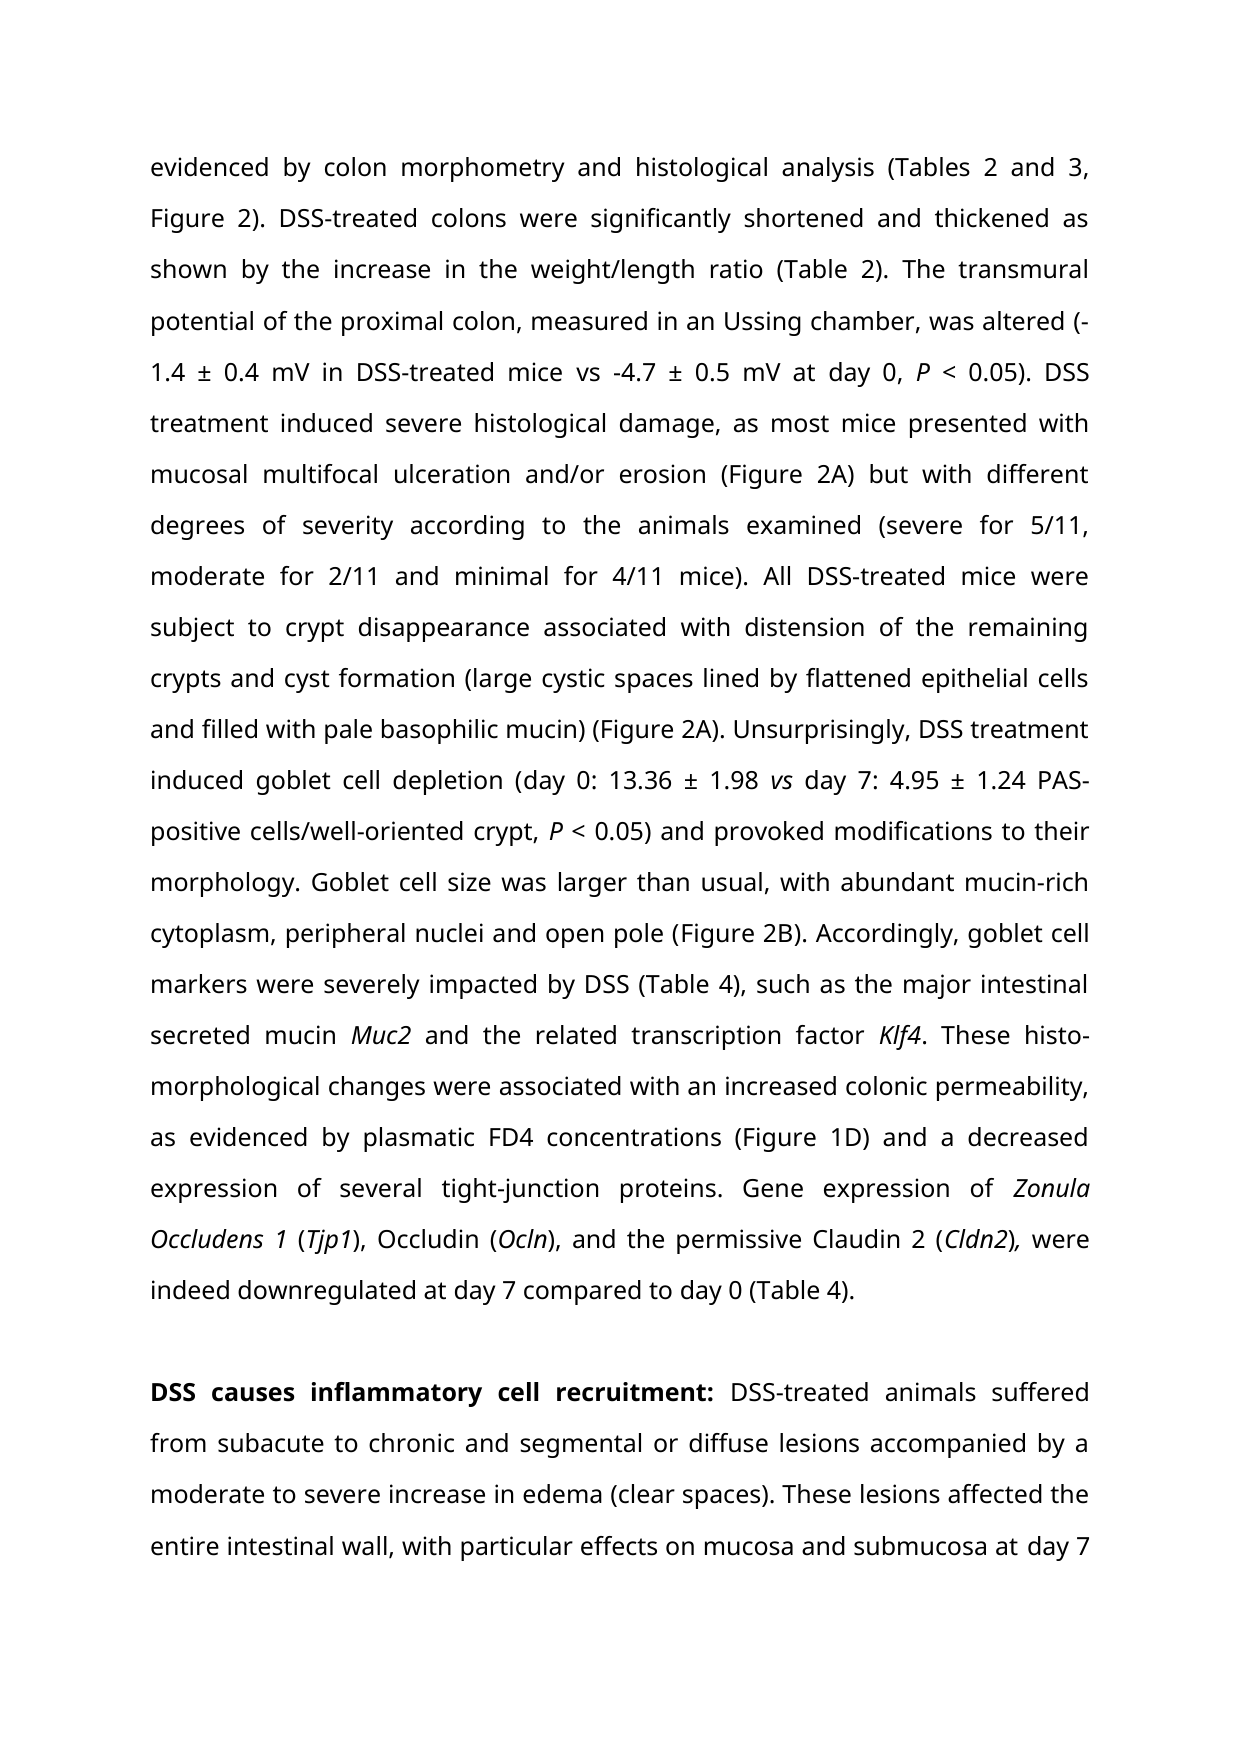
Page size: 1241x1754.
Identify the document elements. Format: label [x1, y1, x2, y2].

subtitle [150, 150, 1090, 1307]
subtitle [150, 1375, 1090, 1562]
